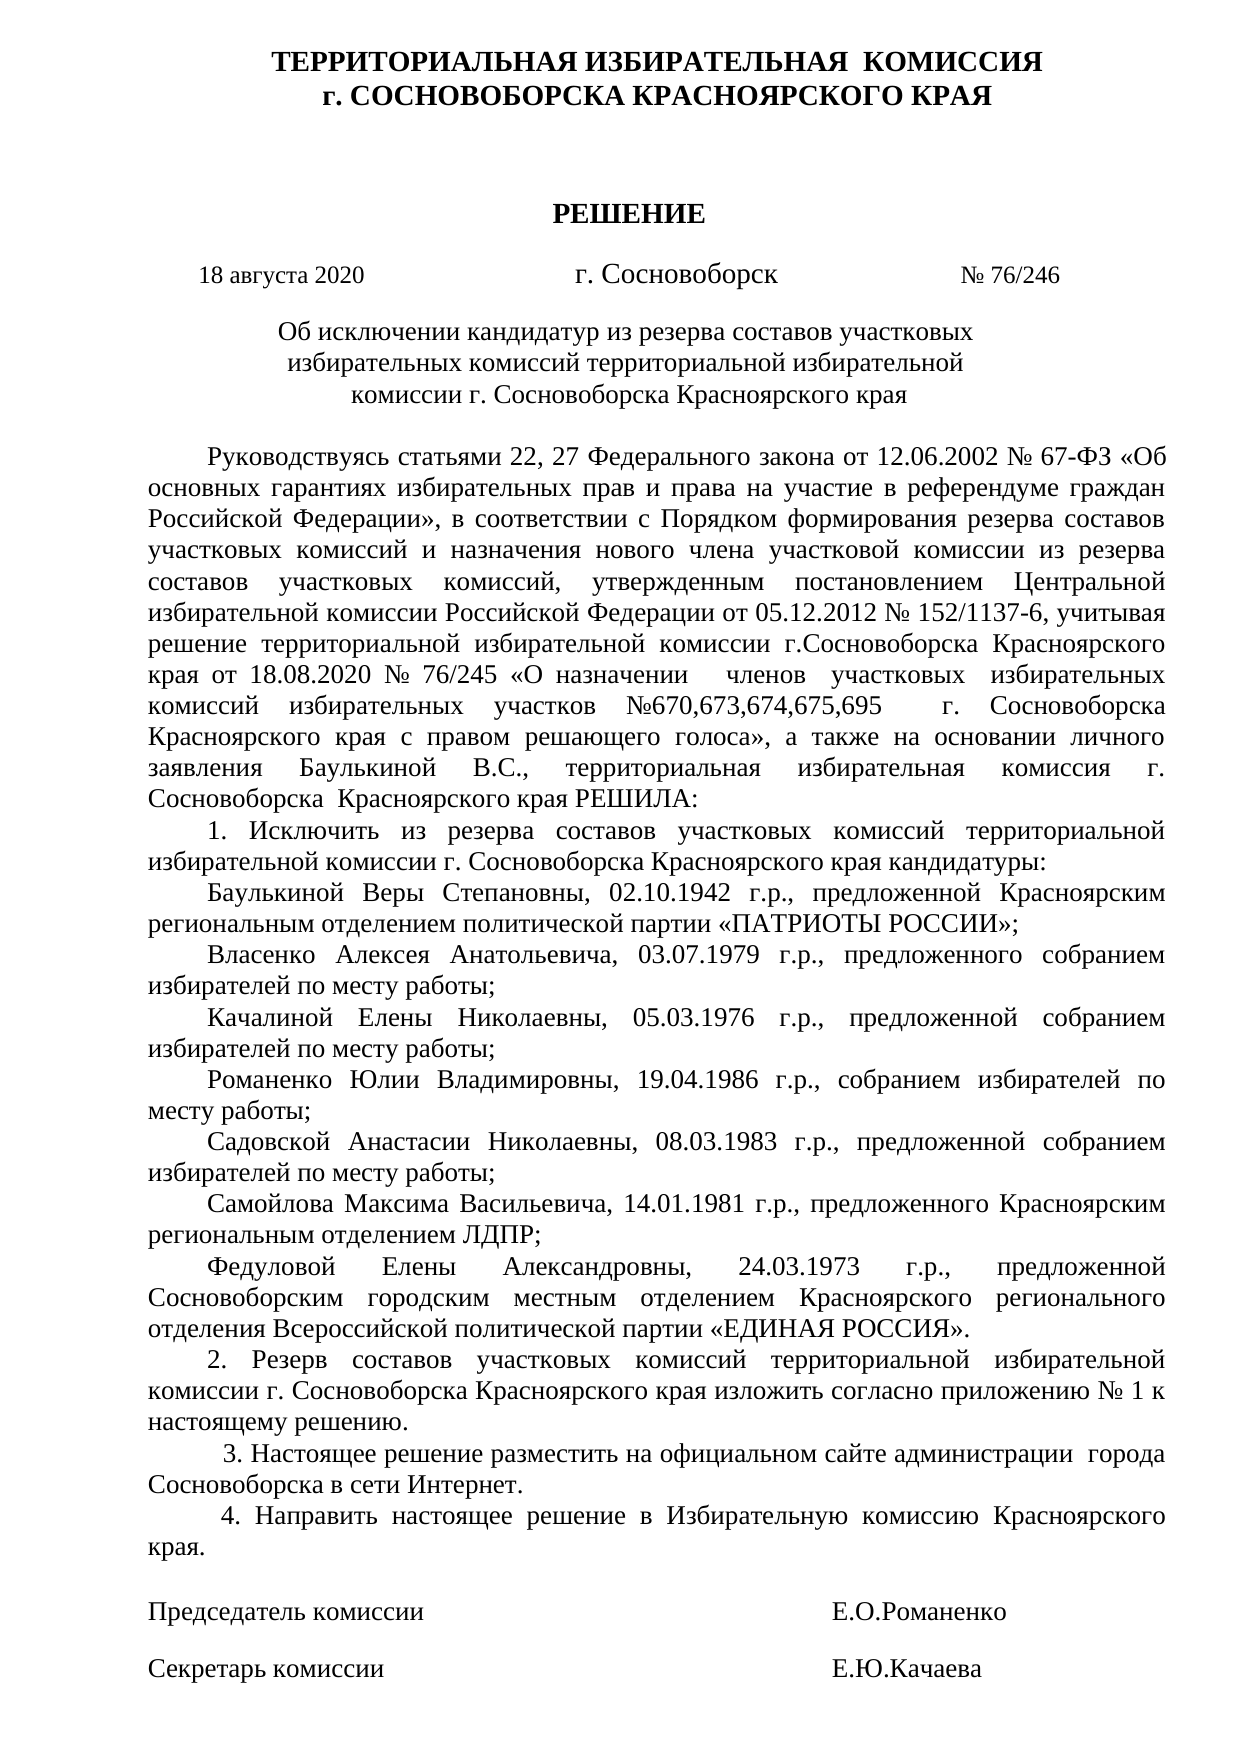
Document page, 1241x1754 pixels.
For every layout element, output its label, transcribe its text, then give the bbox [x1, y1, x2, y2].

text 1. Исключить из резерва составов участковых комиссий территориальной избирательной комиссии г. Сосновоборска Красноярского края кандидатуры: [148, 814, 1167, 876]
text 3. Настоящее решение разместить на официальном сайте администрации города Сосновоборска в сети Интернет. [148, 1437, 1167, 1499]
text РЕШЕНИЕ [91, 197, 1167, 230]
text 4. Направить настоящее решение в Избирательную комиссию Красноярского края. [148, 1499, 1167, 1561]
text Председатель комиссии Е.О.Романенко [148, 1595, 1167, 1626]
text Власенко Алексея Анатольевича, 03.07.1979 г.р., предложенного собранием избирателей по месту работы; [148, 938, 1167, 1001]
text Романенко Юлии Владимировны, 19.04.1986 г.р., собранием избирателей по месту работы; [148, 1063, 1167, 1125]
text Садовской Анастасии Николаевны, 08.03.1983 г.р., предложенной собранием избирателей по месту работы; [148, 1125, 1167, 1187]
text 2. Резерв составов участковых комиссий территориальной избирательной комиссии г. Сосновоборска Красноярского края изложить согласно приложению № 1 к настоящему решению. [148, 1343, 1167, 1437]
text 18 августа 2020 г. Сосновоборск № 76/246 [91, 256, 1167, 289]
text Федуловой Елены Александровны, 24.03.1973 г.р., предложенной Сосновоборским городским местным отделением Красноярского регионального отделения Всероссийской политической партии «ЕДИНАЯ РОССИЯ». [148, 1250, 1167, 1343]
text Качалиной Елены Николаевны, 05.03.1976 г.р., предложенной собранием избирателей по месту работы; [148, 1001, 1167, 1063]
text Секретарь комиссии Е.Ю.Качаева [148, 1652, 1167, 1683]
text Самойлова Максима Васильевича, 14.01.1981 г.р., предложенного Красноярским региональным отделением ЛДПР; [148, 1187, 1167, 1250]
text ТЕРРИТОРИАЛЬНАЯ ИЗБИРАТЕЛЬНАЯ КОМИССИЯ [148, 44, 1167, 78]
text г. СОСНОВОБОРСКА КРАСНОЯРСКОГО КРАЯ [148, 78, 1167, 111]
text Об исключении кандидатур из резерва составов участковых избирательных комиссий территориальной избирательной комиссии г. Сосновоборска Красноярского края [91, 315, 1167, 409]
text Баулькиной Веры Степановны, 02.10.1942 г.р., предложенной Красноярским региональным отделением политической партии «ПАТРИОТЫ РОССИИ»; [148, 876, 1167, 938]
text Руководствуясь статьями 22, 27 Федерального закона от 12.06.2002 № 67-ФЗ «Об основных гарантиях избирательных прав и права на участие в референдуме граждан Российской Федерации», в соответствии с Порядком формирования резерва составов участковых комиссий и назначения нового члена участковой комиссии из резерва составов участковых комиссий, утвержденным постановлением Центральной избирательной комиссии Российской Федерации от 05.12.2012 № 152/1137-6, учитывая решение территориальной избирательной комиссии г.Сосновоборска Красноярского края от 18.08.2020 № 76/245 «О назначении членов участковых избирательных комиссий избирательных участков №670,673,674,675,695 г. Сосновоборска Красноярского края с правом решающего голоса», а также на основании личного заявления Баулькиной В.С., территориальная избирательная комиссия г. Сосновоборска Красноярского края РЕШИЛА: [148, 440, 1167, 814]
